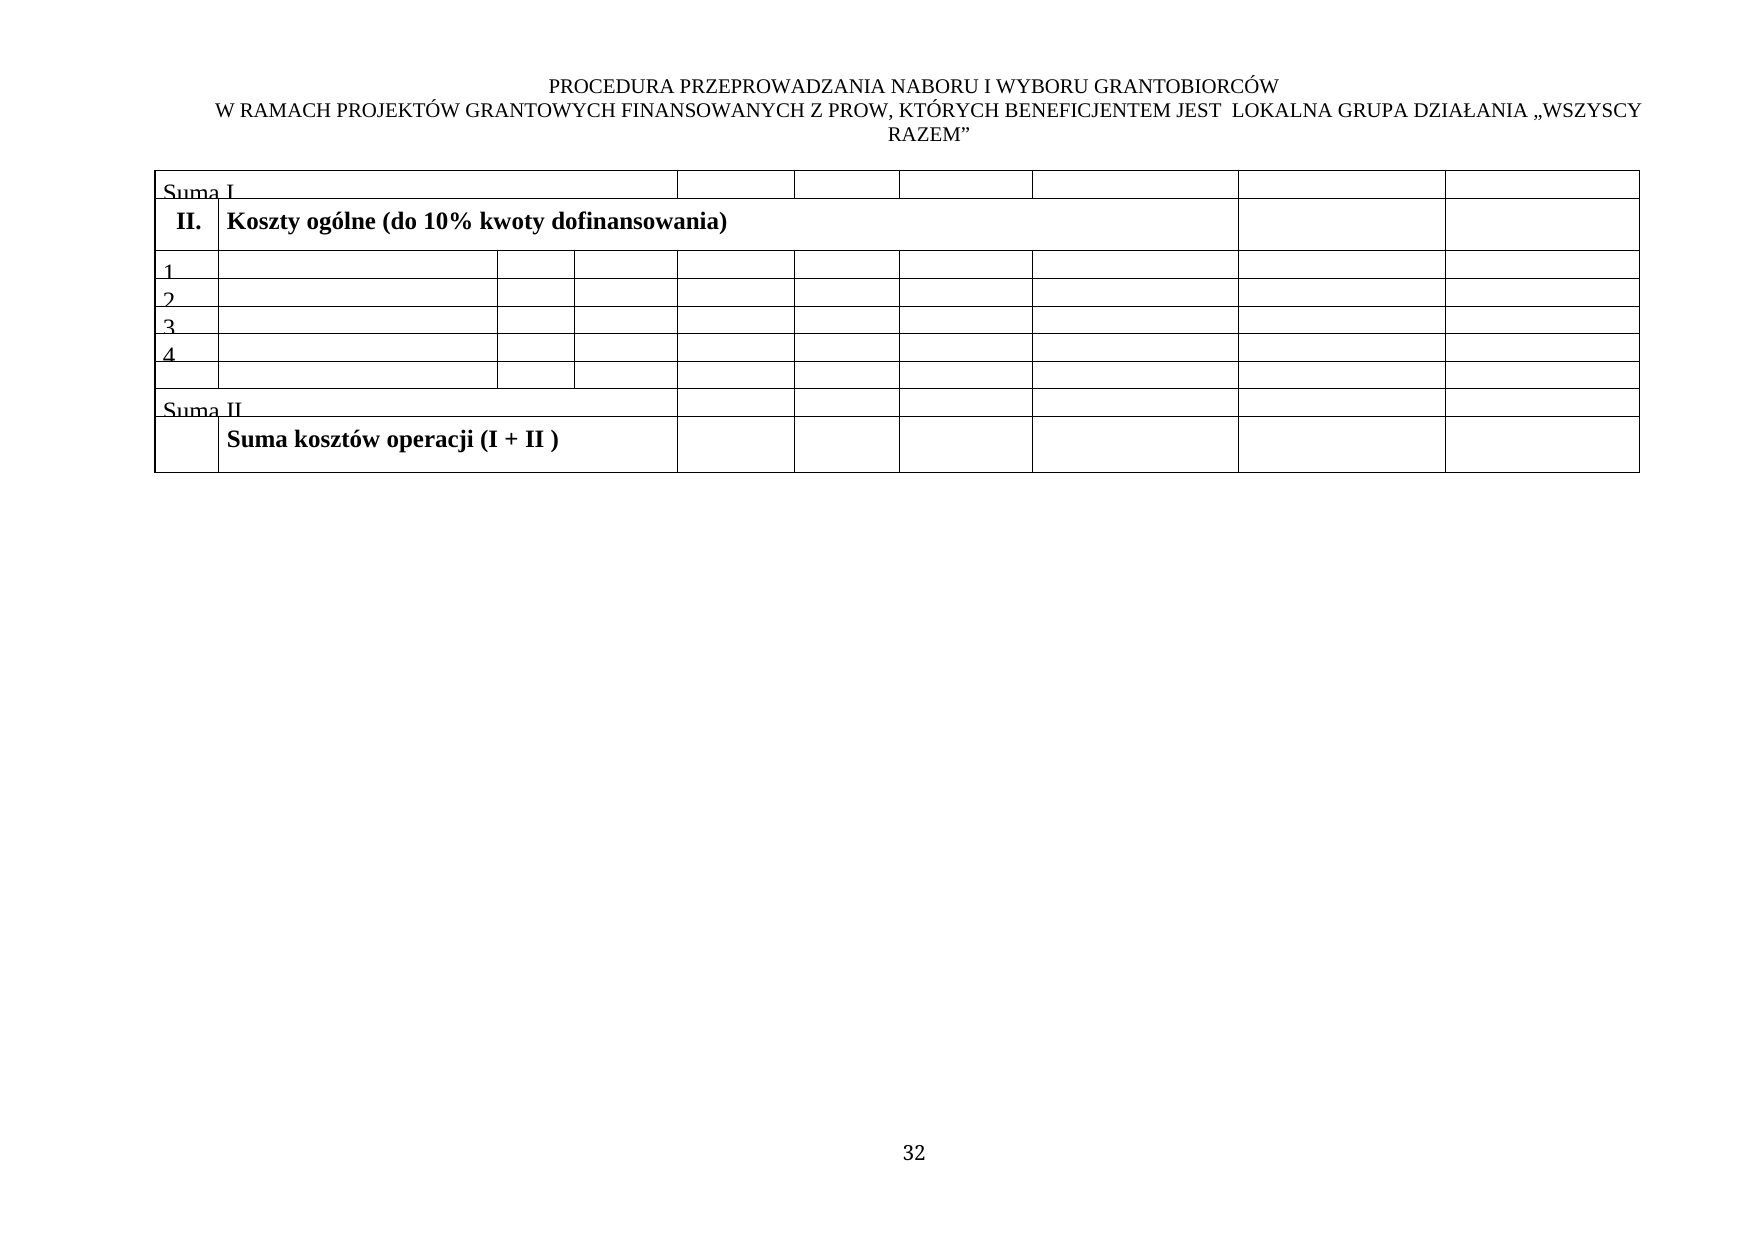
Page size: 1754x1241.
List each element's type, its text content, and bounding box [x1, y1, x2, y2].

table_cell Suma kosztów operacji (I + II ) [219, 417, 677, 472]
table_cell [900, 389, 1032, 416]
table_cell [219, 279, 497, 306]
table_cell [219, 251, 497, 278]
table_cell [795, 171, 899, 197]
table_cell Suma I [156, 171, 677, 197]
table_cell [795, 362, 899, 388]
table_cell 1 [156, 251, 218, 278]
table_cell [900, 334, 1032, 361]
table_cell [678, 334, 794, 361]
table_cell [1446, 362, 1639, 388]
table_cell [1446, 389, 1639, 416]
table_cell [678, 307, 794, 333]
table_cell [795, 389, 899, 416]
table_cell [575, 279, 677, 306]
table_cell [1239, 251, 1445, 278]
table_cell [1446, 307, 1639, 333]
table_cell [575, 362, 677, 388]
table_cell 3 [156, 307, 218, 333]
table_cell [678, 389, 794, 416]
table_cell [900, 362, 1032, 388]
table_cell 4 [156, 334, 218, 361]
table_cell [1239, 171, 1445, 197]
table_cell [1239, 417, 1445, 472]
table_cell [219, 307, 497, 333]
table_cell [900, 279, 1032, 306]
table_cell [156, 417, 218, 472]
table_cell [219, 362, 497, 388]
table_cell Suma II [156, 389, 677, 416]
table_cell [1239, 334, 1445, 361]
table_cell [900, 171, 1032, 197]
table_cell [1033, 307, 1238, 333]
table_cell [1446, 199, 1639, 250]
table_cell [1033, 362, 1238, 388]
table_cell [1446, 251, 1639, 278]
table_cell [1239, 279, 1445, 306]
table_cell [575, 334, 677, 361]
table_cell [678, 251, 794, 278]
table_cell [678, 279, 794, 306]
table_cell [678, 362, 794, 388]
table_cell [498, 307, 574, 333]
table_cell [498, 362, 574, 388]
table_cell 2 [156, 279, 218, 306]
table_cell [498, 251, 574, 278]
table_cell [575, 251, 677, 278]
table_cell [498, 279, 574, 306]
table_cell [1033, 334, 1238, 361]
table_cell [678, 171, 794, 197]
table_cell [795, 417, 899, 472]
table_cell [1446, 334, 1639, 361]
table_cell [575, 307, 677, 333]
table_cell [1033, 279, 1238, 306]
table_cell [1033, 389, 1238, 416]
table_cell II. [156, 199, 218, 250]
table_cell … [156, 362, 218, 388]
table_cell [1033, 417, 1238, 472]
table_cell [1239, 199, 1445, 250]
table_cell [1446, 171, 1639, 197]
table_cell [900, 307, 1032, 333]
table_cell [900, 417, 1032, 472]
table_cell [1239, 362, 1445, 388]
table_cell [219, 334, 497, 361]
table_cell [900, 251, 1032, 278]
table_cell [498, 334, 574, 361]
table_cell [795, 279, 899, 306]
table_cell [1239, 307, 1445, 333]
table_cell [795, 251, 899, 278]
table_cell [1033, 171, 1238, 197]
table_cell [795, 307, 899, 333]
table_cell [1033, 251, 1238, 278]
table_cell [795, 334, 899, 361]
table_cell Koszty ogólne (do 10% kwoty dofinansowania) [219, 199, 1238, 250]
table_cell [1239, 389, 1445, 416]
table_cell [1446, 417, 1639, 472]
table_cell [1446, 279, 1639, 306]
table_cell [678, 417, 794, 472]
